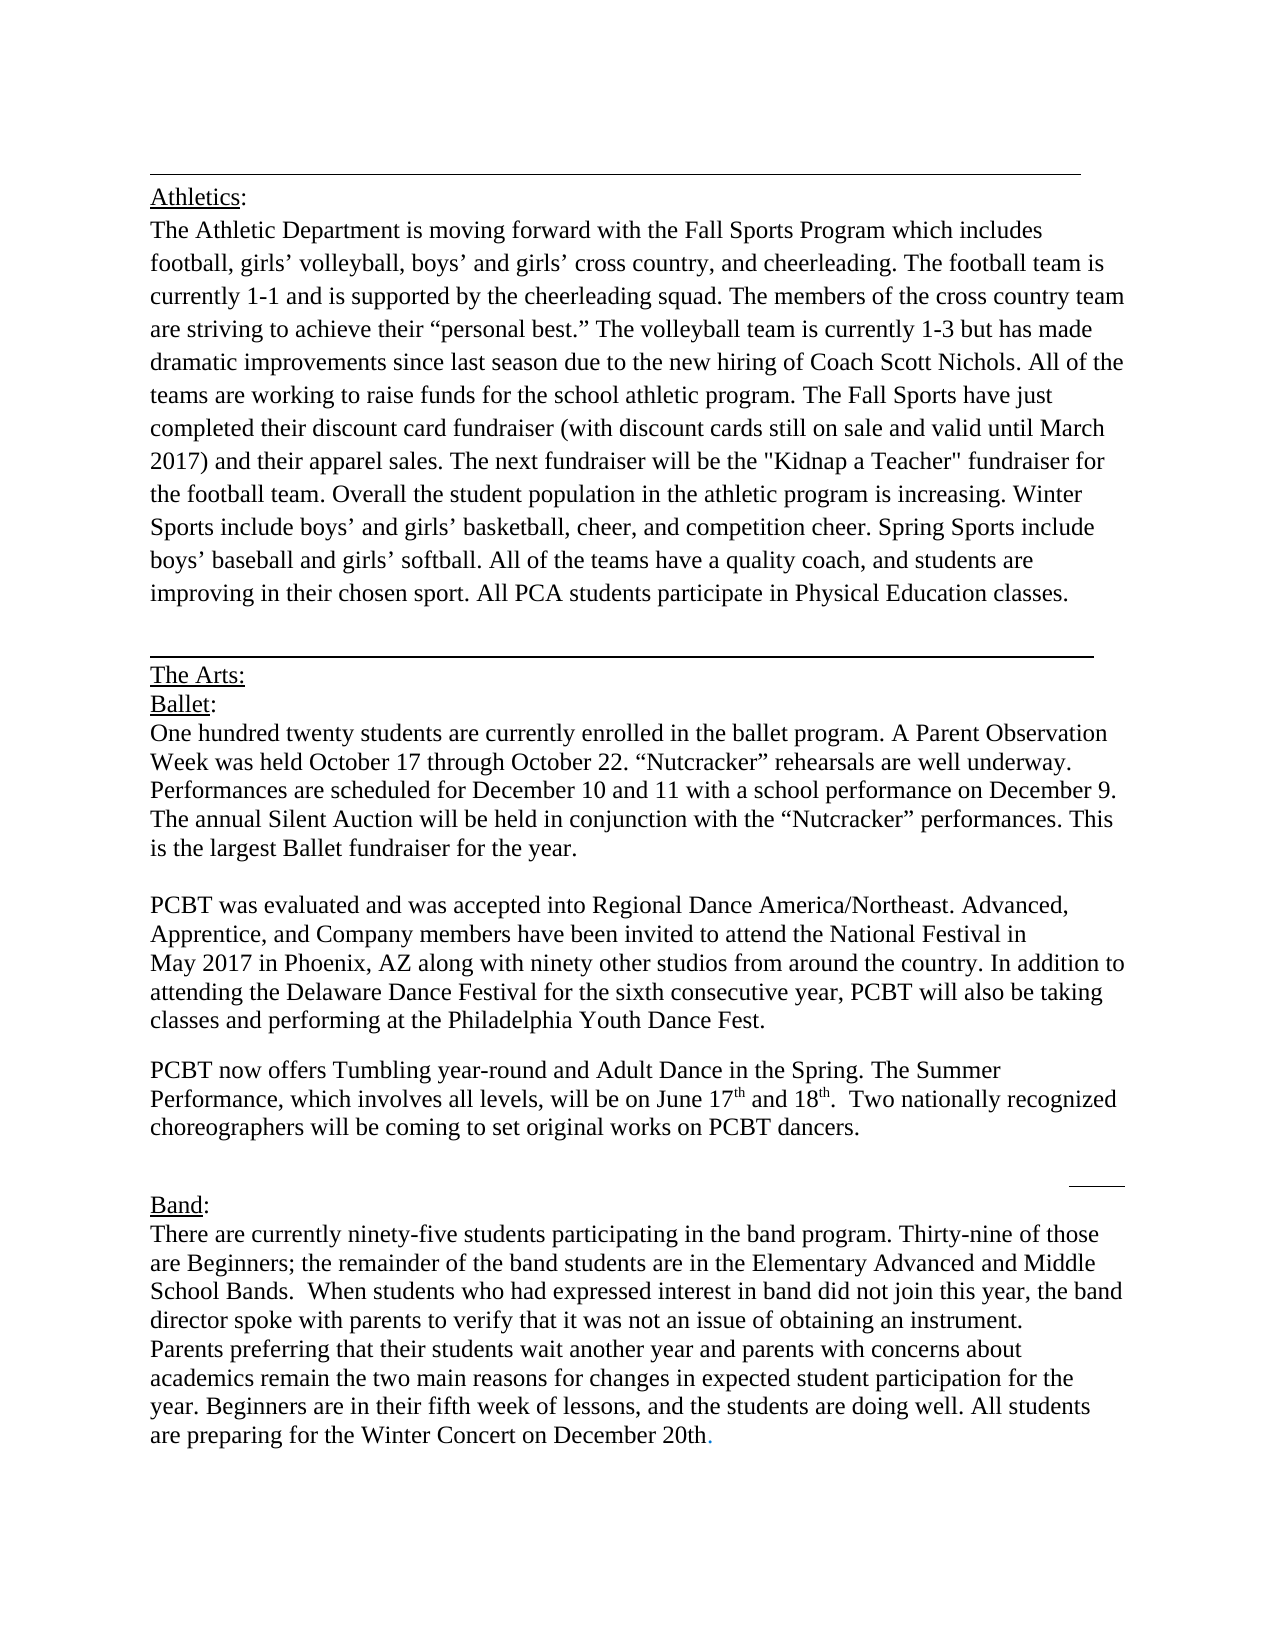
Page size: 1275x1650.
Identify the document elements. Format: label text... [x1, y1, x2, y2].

text The Arts: [150, 632, 1125, 689]
text PCBT was evaluated and was accepted into Regional Dance America/Northeast. Advanced, Apprentice, and Company members have been invited to attend the National Festival in May 2017 in Phoenix, AZ along with ninety other studios from around the country. In addition to attending the Delaware Dance Festival for the sixth consecutive year, PCBT will also be taking classes and performing at the Philadelphia Youth Dance Fest. [150, 890, 1125, 1034]
text Band: [150, 1162, 1125, 1219]
text Athletics: The Athletic Department is moving forward with the Fall Sports Program which includes football, girls’ volleyball, boys’ and girls’ cross country, and cheerleading. The football team is currently 1-1 and is supported by the cheerleading squad. The members of the cross country team are striving to achieve their “personal best.” The volleyball team is currently 1-3 but has made dramatic improvements since last season due to the new hiring of Coach Scott Nichols. All of the teams are working to raise funds for the school athletic program. The Fall Sports have just completed their discount card fundraiser (with discount cards still on sale and valid until March 2017) and their apparel sales. The next fundraiser will be the "Kidnap a Teacher" fundraiser for the football team. Overall the student population in the athletic program is increasing. Winter Sports include boys’ and girls’ basketball, cheer, and competition cheer. Spring Sports include boys’ baseball and girls’ softball. All of the teams have a quality coach, and students are improving in their chosen sport. All PCA students participate in Physical Education classes. [150, 150, 1125, 607]
text There are currently ninety-five students participating in the band program. Thirty-nine of those are Beginners; the remainder of the band students are in the Elementary Advanced and Middle School Bands. When students who had expressed interest in band did not join this year, the band director spoke with parents to verify that it was not an issue of obtaining an instrument. [150, 1219, 1125, 1334]
text One hundred twenty students are currently enrolled in the ballet program. A Parent Observation Week was held October 17 through October 22. “Nutcracker” rehearsals are well underway. Performances are scheduled for December 10 and 11 with a school performance on December 9. The annual Silent Auction will be held in conjunction with the “Nutcracker” performances. This is the largest Ballet fundraiser for the year. [150, 718, 1125, 862]
text Parents preferring that their students wait another year and parents with concerns about academics remain the two main reasons for changes in expected student participation for the year. Beginners are in their fifth week of lessons, and the students are doing well. All students are preparing for the Winter Concert on December 20th. [150, 1334, 1125, 1449]
text PCBT now offers Tumbling year-round and Adult Dance in the Spring. The Summer Performance, which involves all levels, will be on June 17th and 18th. Two nationally recognized choreographers will be coming to set original works on PCBT dancers. [150, 1055, 1125, 1141]
text Ballet: [150, 689, 1125, 718]
